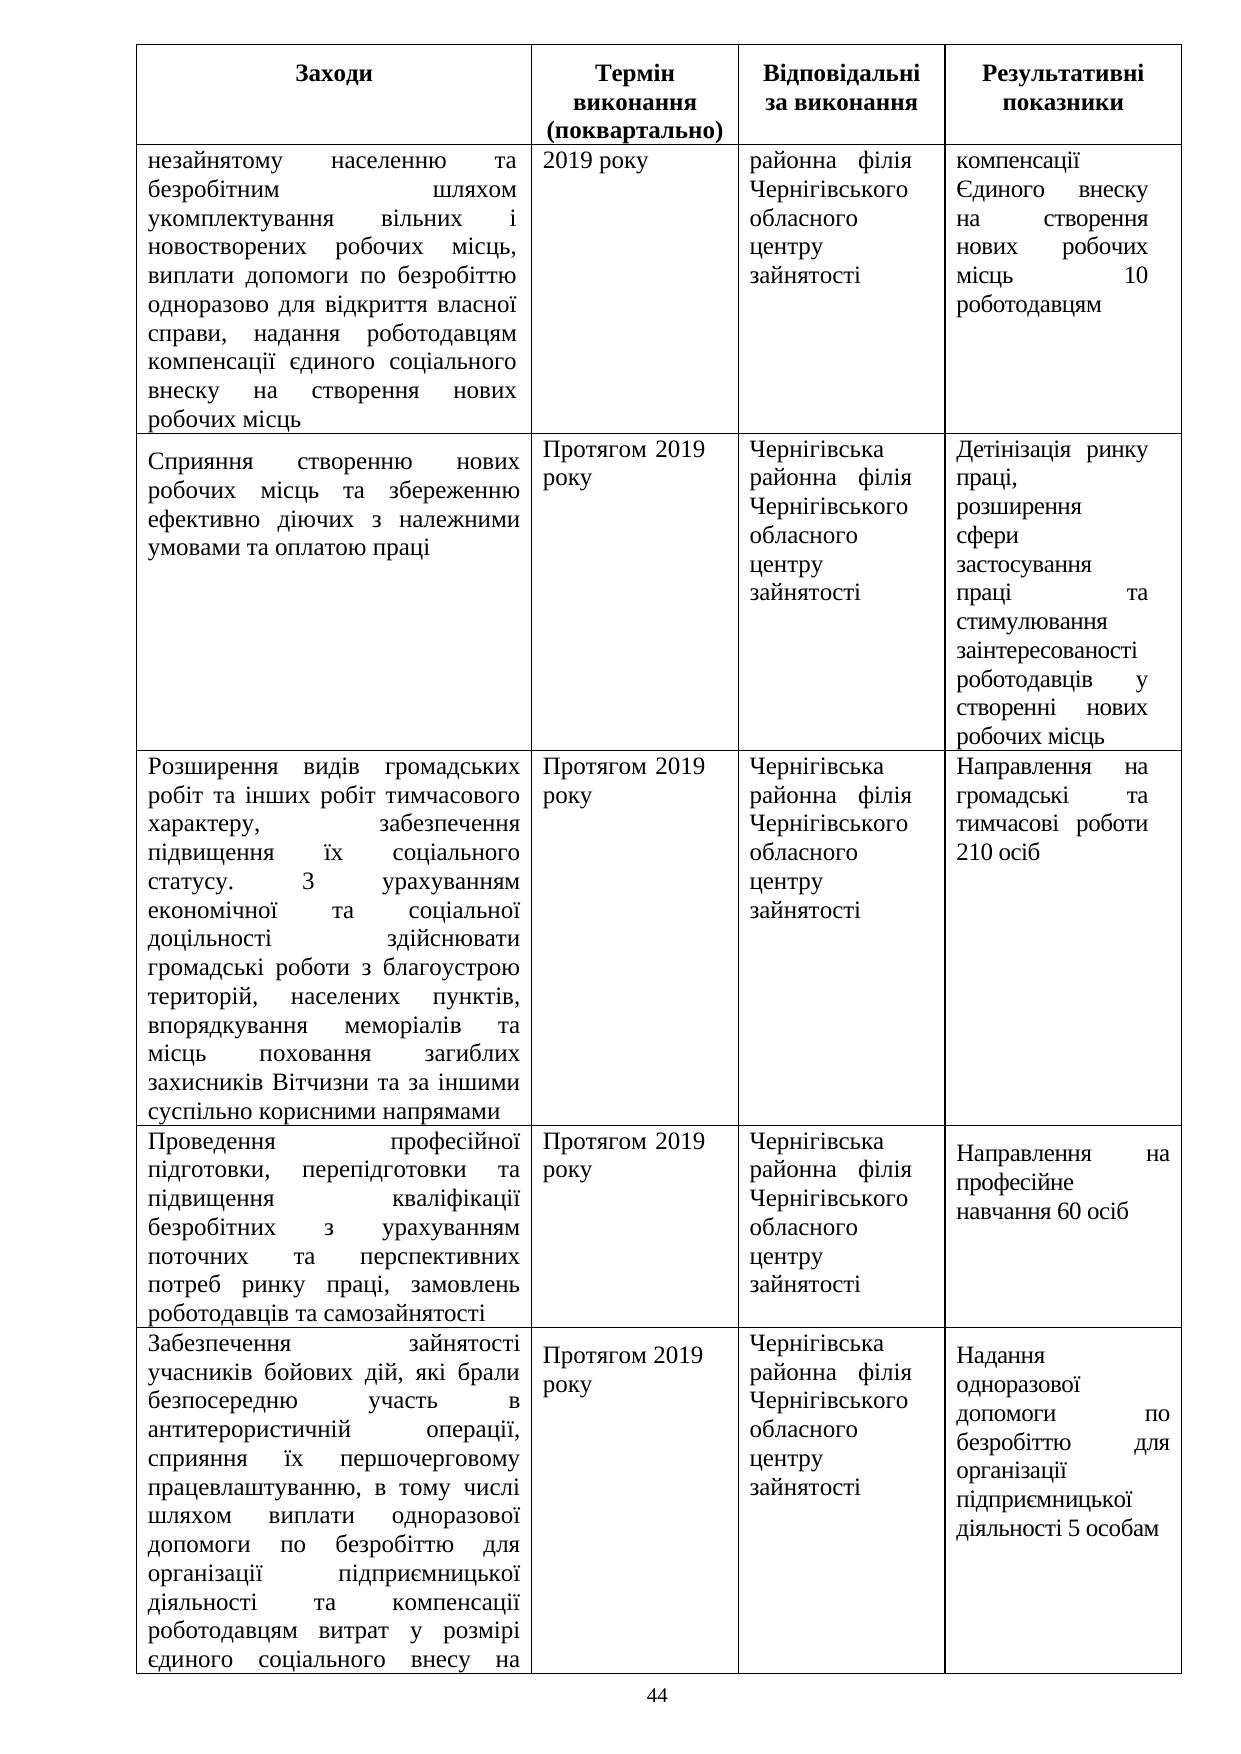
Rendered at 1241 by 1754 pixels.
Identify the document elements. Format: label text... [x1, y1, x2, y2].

table_header Термін виконання (поквартально) [532, 45, 738, 144]
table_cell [946, 145, 1181, 433]
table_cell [946, 1328, 1181, 1673]
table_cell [739, 145, 944, 433]
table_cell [739, 1328, 944, 1673]
table_cell Чернігівська районна філія Чернігівського обласного центру зайнятості [739, 434, 944, 750]
table_cell Направлення на громадські та тимчасові роботи 210 осіб [946, 751, 1181, 1125]
table_header Результативні показники [946, 45, 1181, 144]
table_cell Протягом 2019 року [532, 434, 738, 750]
table_cell Чернігівська районна філія Чернігівського обласного центру зайнятості [739, 751, 944, 1125]
table_cell Чернігівська районна філія Чернігівського обласного центру зайнятості [739, 1126, 944, 1327]
table_cell Направлення на професійне навчання 60 осіб [946, 1126, 1181, 1327]
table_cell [137, 145, 531, 433]
table_cell Детінізація ринку праці, розширення сфери застосування праці та стимулювання заінтересованості роботодавців у створенні нових робочих місць [946, 434, 1181, 750]
table_header Відповідальні за виконання [739, 45, 944, 144]
table_cell Протягом 2019 року [532, 145, 738, 433]
table_cell Проведення професійної підготовки, перепідготовки та підвищення кваліфікації безробітних з урахуванням поточних та перспективних потреб ринку праці, замовлень роботодавців та самозайнятості [137, 1126, 531, 1327]
table_cell Розширення видів громадських робіт та інших робіт тимчасового характеру, забезпечення підвищення їх соціального статусу. 3 урахуванням економічної та соціальної доцільності здійснювати громадські роботи з благоустрою територій, населених пунктів, впорядкування меморіалів та місць поховання загиблих захисників Вітчизни та за іншими суспільно корисними напрямами [137, 751, 531, 1125]
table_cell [137, 1328, 531, 1673]
table_header Заходи [137, 45, 531, 144]
table_cell Сприяння створенню нових робочих місць та збереженню ефективно діючих з належними умовами та оплатою праці [137, 434, 531, 750]
table_cell Протягом 2019 року [532, 1126, 738, 1327]
table_cell Протягом 2019 року [532, 751, 738, 1125]
table_cell Протягом 2019 року [532, 1328, 738, 1673]
